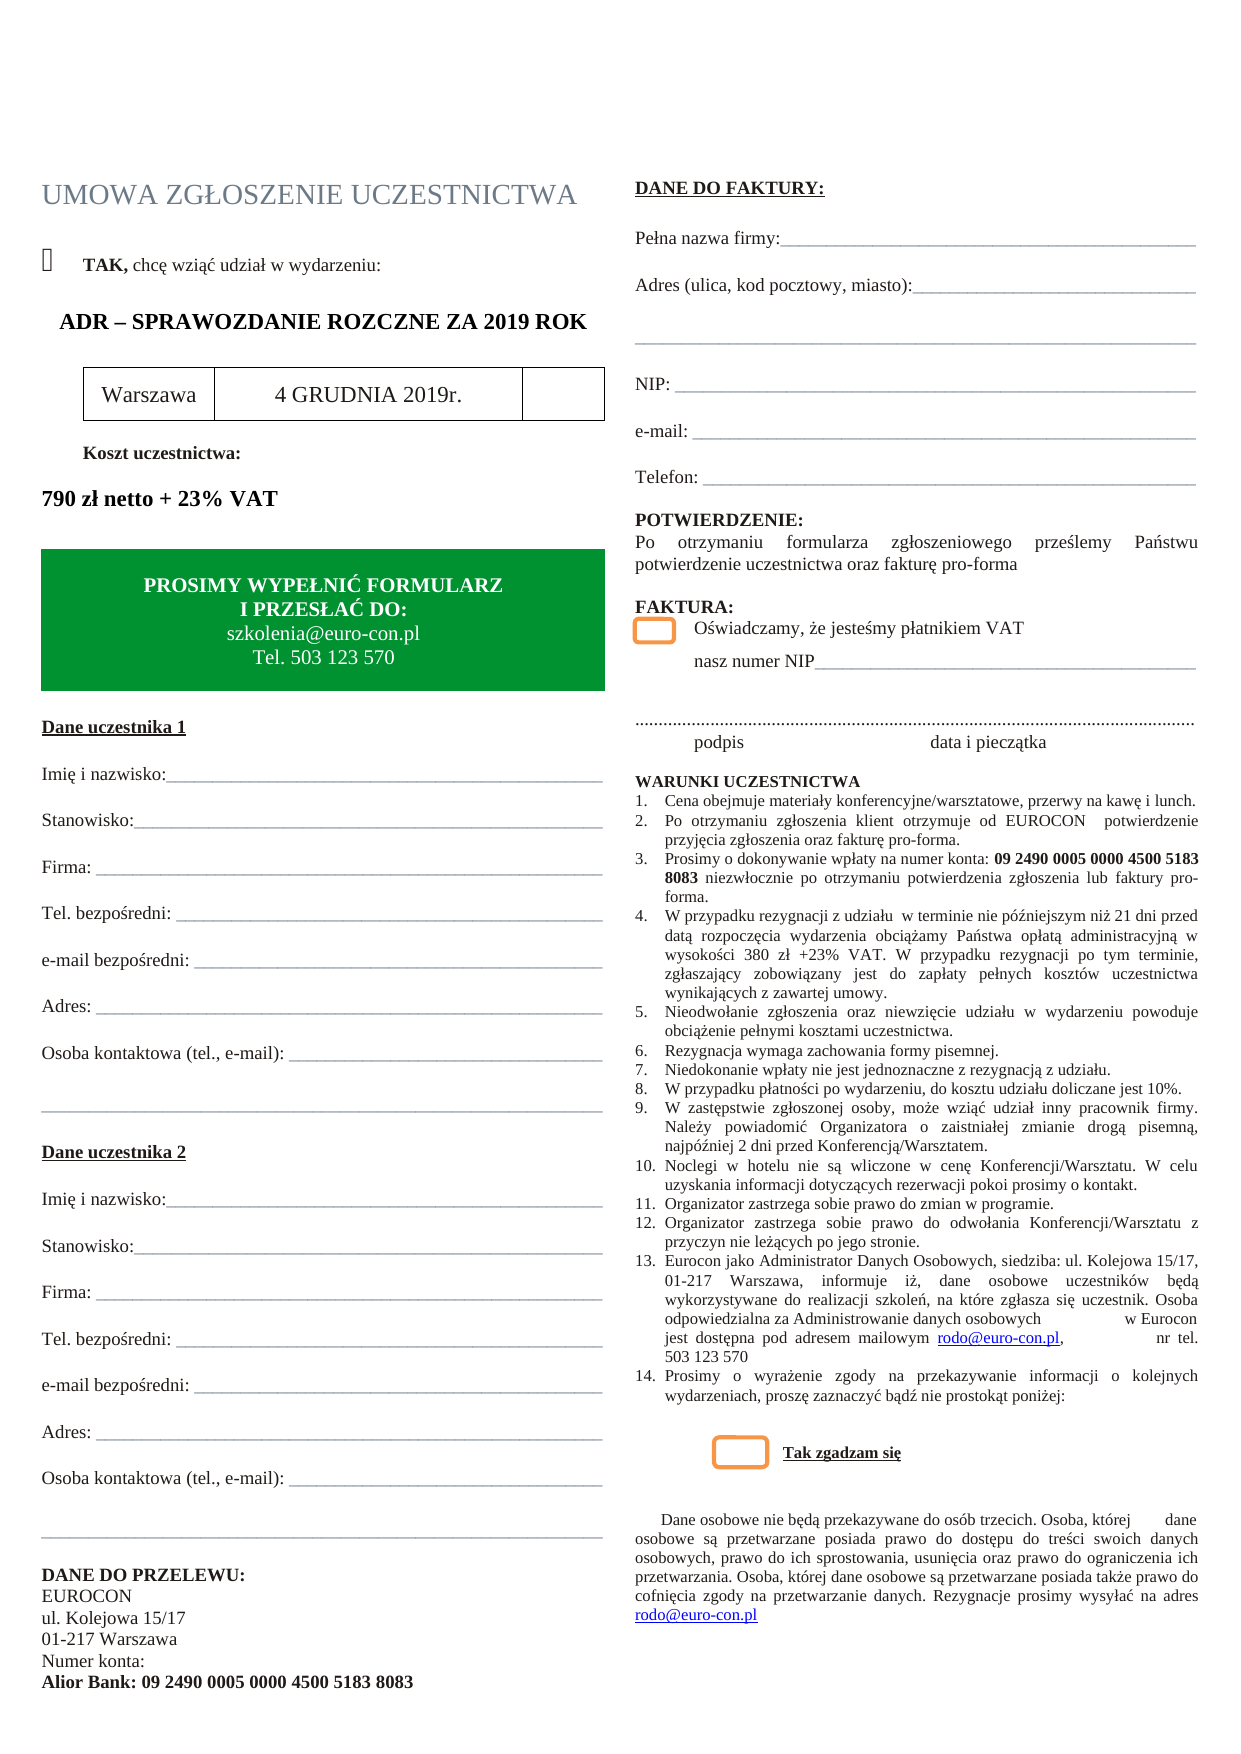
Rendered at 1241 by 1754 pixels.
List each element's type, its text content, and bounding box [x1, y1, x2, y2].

text Tel. bezpośredni: [41, 902, 605, 924]
text Tel. 503 123 570 [41, 645, 605, 669]
text szkolenia@euro-con.pl [41, 621, 605, 645]
list Niedokonanie wpłaty nie jest jednoznaczne z rezygnacją z udziału. [635, 1059, 1199, 1079]
list TAK, chcę wziąć udział w wydarzeniu: [41, 248, 605, 278]
list Organizator zastrzega sobie prawo do zmian w programie. [635, 1194, 1199, 1213]
text Numer konta: [41, 1650, 605, 1671]
text e-mail bezpośredni: [41, 949, 605, 970]
text e-mail: [635, 420, 1199, 441]
list Organizator zastrzega sobie prawo do odwołania Konferencji/Warsztatu z przyczyn nie leżących po jego stronie. [635, 1213, 1199, 1251]
text DANE DO FAKTURY: [635, 177, 1199, 199]
list Prosimy o dokonywanie wpłaty na numer konta: 09 2490 0005 0000 4500 5183 8083 niezwłocznie po otrzymaniu potwierdzenia zgłoszenia lub faktury pro-forma. [635, 849, 1199, 906]
text Tel. bezpośredni: [41, 1328, 605, 1349]
list Nieodwołanie zgłoszenia oraz niewzięcie udziału w wydarzeniu powoduje obciążenie pełnymi kosztami uczestnictwa. [635, 1002, 1199, 1040]
text DANE DO PRZELEWU: [41, 1563, 605, 1585]
list Noclegi w hotelu nie są wliczone w cenę Konferencji/Warsztatu. W celu uzyskania informacji dotyczących rezerwacji pokoi prosimy o kontakt. [635, 1155, 1199, 1194]
text Adres (ulica, kod pocztowy, miasto): [635, 273, 1199, 295]
text Imię i nazwisko: [41, 1188, 605, 1209]
text Dane uczestnika 2 [41, 1141, 605, 1163]
text Po otrzymaniu formularza zgłoszeniowego prześlemy Państwu potwierdzenie uczestnictwa oraz fakturę pro-forma [635, 531, 1199, 574]
list Po otrzymaniu zgłoszenia klient otrzymuje od EUROCON potwierdzenie przyjęcia zgłoszenia oraz fakturę pro-forma. [635, 810, 1199, 849]
text Osoba kontaktowa (tel., e-mail): [41, 1042, 605, 1063]
table_header 4 GRUDNIA 2019r. [215, 368, 522, 419]
text Adres: [41, 995, 605, 1017]
text EUROCON [41, 1585, 605, 1607]
list Rezygnacja wymaga zachowania formy pisemnej. [635, 1040, 1199, 1059]
text POTWIERDZENIE: [635, 509, 1199, 531]
list W przypadku rezygnacji z udziału w terminie nie późniejszym niż 21 dni przed datą rozpoczęcia wydarzenia obciążamy Państwa opłatą administracyjną w wysokości 380 zł +23% VAT. W przypadku rezygnacji po tym terminie, zgłaszający zobowiązany jest do zapłaty pełnych kosztów uczestnictwa wynikających z zawartej umowy. [635, 906, 1199, 1002]
text ADR – SPRAWOZDANIE ROZCZNE ZA 2019 ROK [41, 308, 605, 334]
list W przypadku płatności po wydarzeniu, do kosztu udziału doliczane jest 10%. [635, 1079, 1199, 1098]
text Telefon: [635, 466, 1199, 488]
text podpis data i pieczątka [694, 731, 1199, 753]
text NIP: [635, 373, 1199, 395]
text Firma: [41, 856, 605, 877]
text Firma: [41, 1281, 605, 1303]
text Pełna nazwa firmy: [635, 227, 1199, 248]
text Tak zgadzam się [770, 1443, 1199, 1462]
table_header Warszawa [84, 368, 214, 419]
text Adres: [41, 1421, 605, 1442]
text Dane osobowe nie będą przekazywane do osób trzecich. Osoba, której dane osobowe są przetwarzane posiada prawo do dostępu do treści swoich danych osobowych, prawo do ich sprostowania, usunięcia oraz prawo do ograniczenia ich przetwarzania. Osoba, której dane osobowe są przetwarzane posiada także prawo do cofnięcia zgody na przetwarzanie danych. Rezygnacje prosimy wysyłać na adres rodo@euro-con.pl [635, 1509, 1199, 1624]
text 01-217 Warszawa [41, 1628, 605, 1650]
text Oświadczamy, że jesteśmy płatnikiem VAT nasz numer NIP [694, 617, 1199, 671]
text PROSIMY WYPEŁNIĆ FORMULARZ [41, 573, 605, 597]
text Alior Bank: 09 2490 0005 0000 4500 5183 8083 [41, 1671, 605, 1693]
table_header [523, 368, 604, 419]
list Cena obejmuje materiały konferencyjne/warsztatowe, przerwy na kawę i lunch. [635, 791, 1199, 810]
text ul. Kolejowa 15/17 [41, 1607, 605, 1628]
list Prosimy o wyrażenie zgody na przekazywanie informacji o kolejnych wydarzeniach, proszę zaznaczyć bądź nie prostokąt poniżej: [635, 1366, 1199, 1404]
text e-mail bezpośredni: [41, 1374, 605, 1396]
list Eurocon jako Administrator Danych Osobowych, siedziba: ul. Kolejowa 15/17, 01-217 Warszawa, informuje iż, dane osobowe uczestników będą wykorzystywane do realizacji szkoleń, na które zgłasza się uczestnik. Osoba odpowiedzialna za Administrowanie danych osobowych w Eurocon jest dostępna pod adresem mailowym rodo@euro-con.pl, nr tel. 503 123 570 [635, 1251, 1199, 1366]
text Koszt uczestnictwa: [41, 442, 605, 464]
text 790 zł netto + 23% VAT [41, 485, 605, 512]
text WARUNKI UCZESTNICTWA [635, 772, 1199, 791]
text Stanowisko: [41, 1234, 605, 1256]
text Dane uczestnika 1 [41, 716, 605, 737]
text Stanowisko: [41, 809, 605, 831]
text UMOWA ZGŁOSZENIE UCZESTNICTWA [41, 177, 605, 211]
text Osoba kontaktowa (tel., e-mail): [41, 1467, 605, 1489]
text I PRZESŁAĆ DO: [41, 597, 605, 621]
list W zastępstwie zgłoszonej osoby, może wziąć udział inny pracownik firmy. Należy powiadomić Organizatora o zaistniałej zmianie drogą pisemną, najpóźniej 2 dni przed Konferencją/Warsztatem. [635, 1098, 1199, 1155]
text Imię i nazwisko: [41, 762, 605, 784]
text FAKTURA: [635, 596, 1199, 617]
